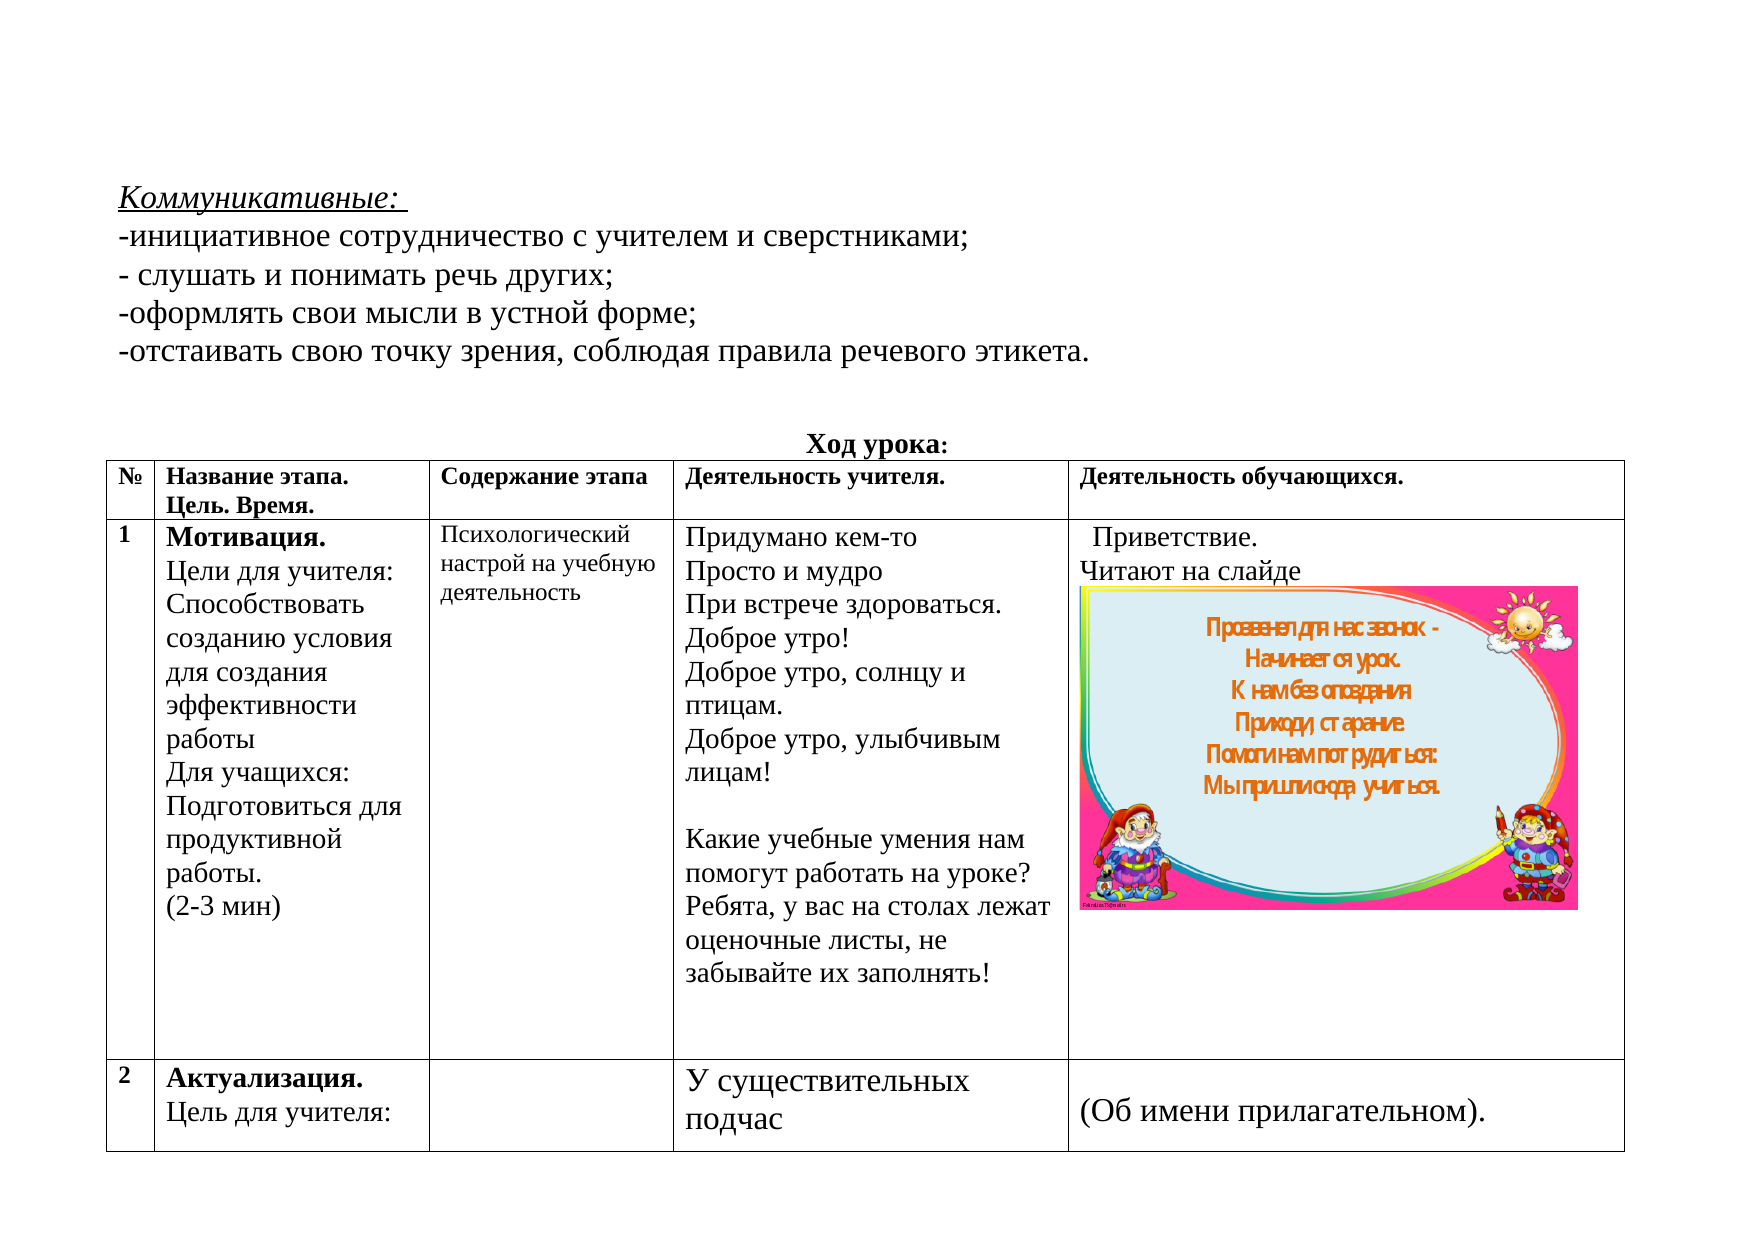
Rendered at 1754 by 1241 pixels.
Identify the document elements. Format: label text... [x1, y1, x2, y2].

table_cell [155, 1060, 429, 1151]
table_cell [1069, 1060, 1624, 1151]
table_header Деятельность обучающихся. [1069, 461, 1624, 518]
table_header № [107, 461, 154, 518]
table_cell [674, 1060, 1068, 1151]
text - слушать и понимать речь других; [118, 254, 1636, 292]
table_cell Придумано кем-то Просто и мудро При встрече здороваться. Доброе утро! Доброе утро, солнцу и птицам. Доброе утро, улыбчивым лицам! Какие учебные умения нам помогут работать на уроке? Ребята, у вас на столах лежат оценочные листы, не забывайте их заполнять! [674, 520, 1068, 1059]
table_cell 2 [107, 1060, 154, 1151]
table_header Содержание этапа [430, 461, 673, 518]
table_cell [430, 1060, 673, 1151]
table_cell Психологический настрой на учебную деятельность [430, 520, 673, 1059]
text Ход урока: [118, 426, 1636, 460]
table_header Название этапа. Цель. Время. [155, 461, 429, 518]
table_cell Мотивация. Цели для учителя: Способствовать созданию условия для создания эффективности работы Для учащихся: Подготовиться для продуктивной работы. (2-3 мин) [155, 520, 429, 1059]
table_cell 1 [107, 520, 154, 1059]
text -отстаивать свою точку зрения, соблюдая правила речевого этикета. [118, 331, 1636, 369]
table_cell Приветствие. Читают на слайде [1069, 520, 1624, 1059]
table_header Деятельность учителя. [674, 461, 1068, 518]
text -инициативное сотрудничество с учителем и сверстниками; [118, 216, 1636, 254]
text Коммуникативные: [118, 177, 1636, 216]
text -оформлять свои мысли в устной форме; [118, 292, 1636, 331]
